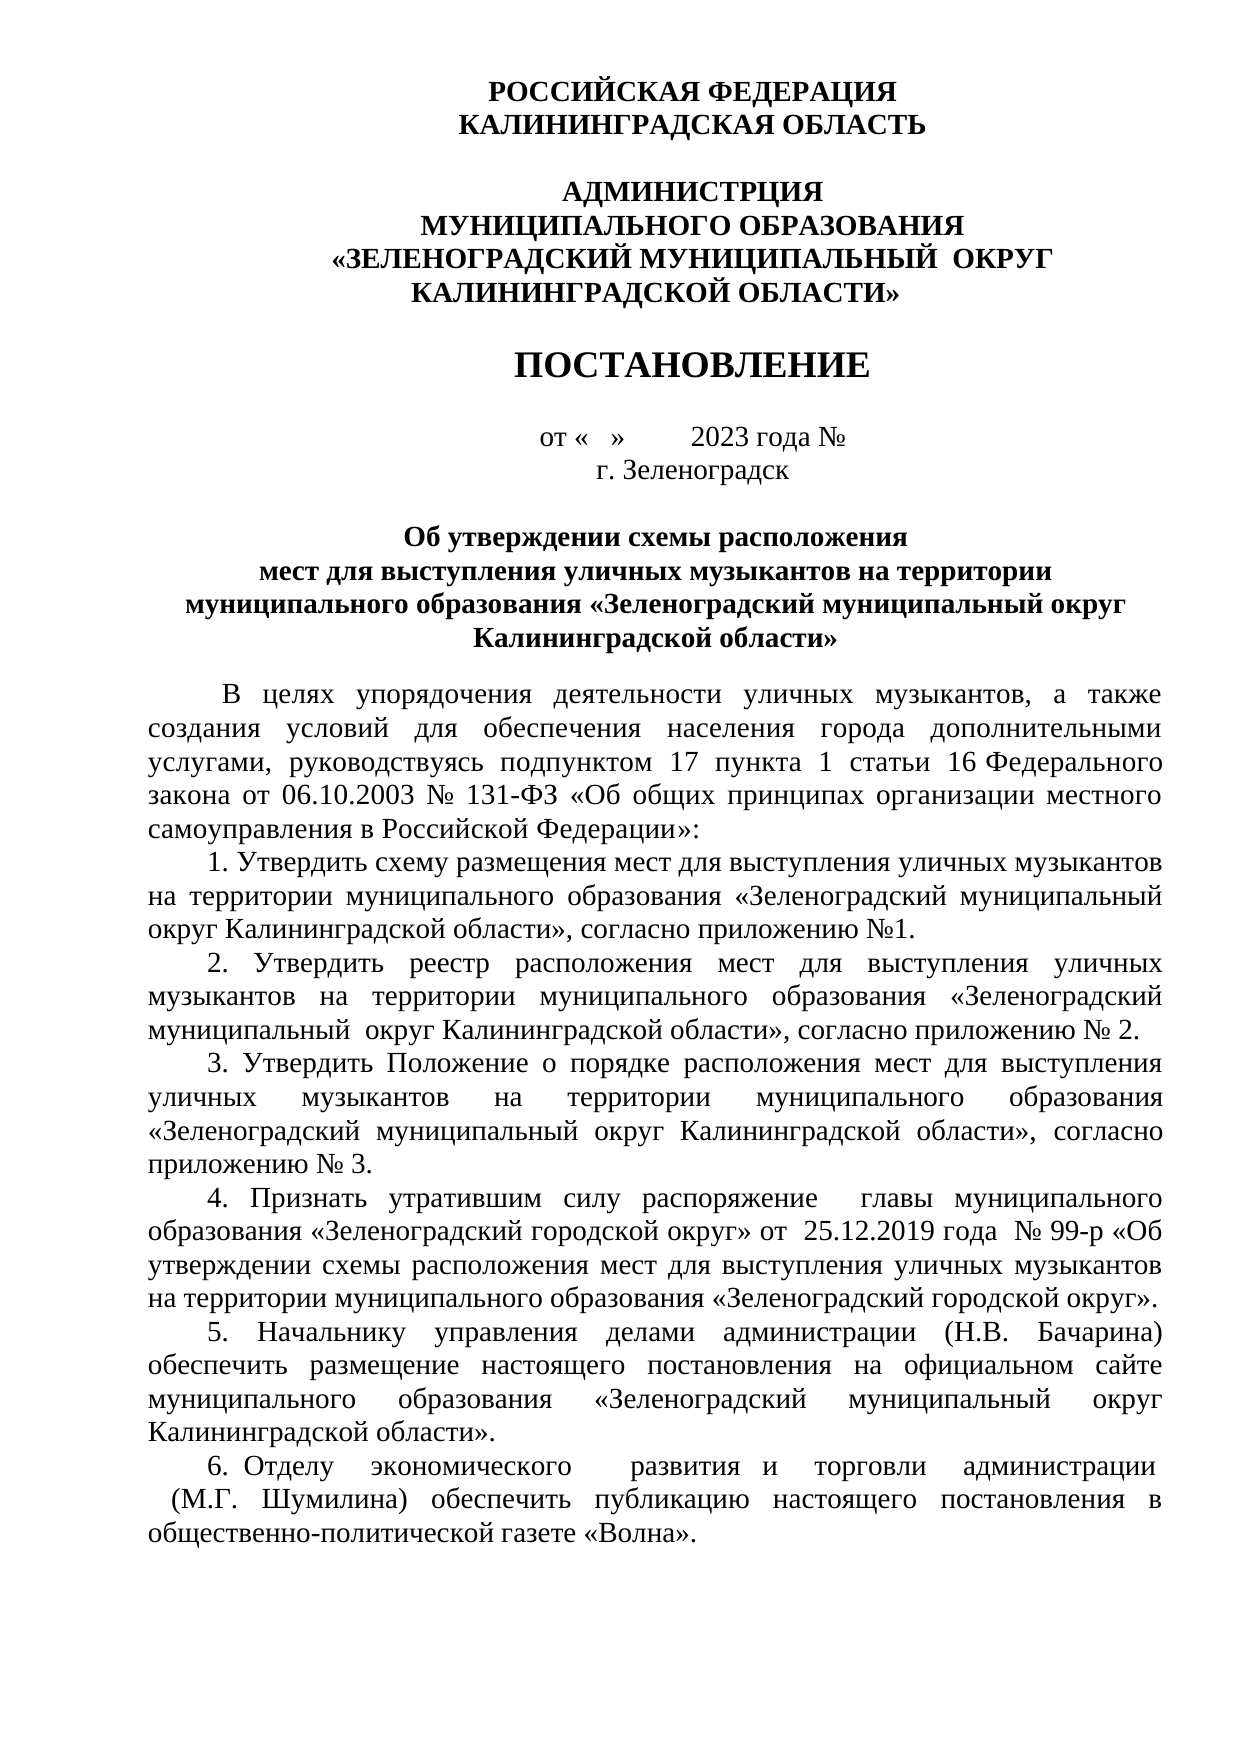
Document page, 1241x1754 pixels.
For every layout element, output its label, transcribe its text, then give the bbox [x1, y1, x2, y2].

text 5. Начальнику управления делами администрации (Н.В. Бачарина) обеспечить размещение настоящего постановления на официальном сайте муниципального образования «Зеленоградский муниципальный округ Калининградской области». [148, 1314, 1163, 1448]
text КАЛИНИНГРАДСКАЯ ОБЛАСТЬ [148, 107, 1163, 141]
text 1. Утвердить схему размещения мест для выступления уличных музыкантов на территории муниципального образования «Зеленоградский муниципальный округ Калининградской области», согласно приложению №1. [148, 844, 1163, 945]
text АДМИНИСТРЦИЯ [148, 174, 1163, 208]
text «ЗЕЛЕНОГРАДСКИЙ МУНИЦИПАЛЬНЫЙ ОКРУГ КАЛИНИНГРАДСКОЙ ОБЛАСТИ» [148, 242, 1163, 309]
text Об утверждении схемы расположения [148, 519, 1163, 553]
text 4. Признать утратившим силу распоряжение главы муниципального образования «Зеленоградский городской округ» от 25.12.2019 года № 99-р «Об утверждении схемы расположения мест для выступления уличных музыкантов на территории муниципального образования «Зеленоградский городской округ». [148, 1180, 1163, 1314]
text от « » 2023 года № [148, 419, 1163, 452]
text г. Зеленоградск [148, 452, 1163, 486]
text 6. Отделу экономического развития и торговли администрации [148, 1448, 1163, 1482]
text В целях упорядочения деятельности уличных музыкантов, а также создания условий для обеспечения населения города дополнительными услугами, руководствуясь подпунктом 17 пункта 1 статьи 16 Федерального закона от 06.10.2003 № 131-ФЗ «Об общих принципах организации местного самоуправления в Российской Федерации»: [148, 677, 1163, 844]
text МУНИЦИПАЛЬНОГО ОБРАЗОВАНИЯ [148, 208, 1163, 242]
text 3. Утвердить Положение о порядке расположения мест для выступления уличных музыкантов на территории муниципального образования «Зеленоградский муниципальный округ Калининградской области», согласно приложению № 3. [148, 1046, 1163, 1180]
text 2. Утвердить реестр расположения мест для выступления уличных музыкантов на территории муниципального образования «Зеленоградский муниципальный округ Калининградской области», согласно приложению № 2. [148, 945, 1163, 1046]
text мест для выступления уличных музыкантов на территории [148, 553, 1163, 587]
text муниципального образования «Зеленоградский муниципальный округ Калининградской области» [148, 587, 1163, 654]
text РОССИЙСКАЯ ФЕДЕРАЦИЯ [148, 74, 1163, 107]
text ПОСТАНОВЛЕНИЕ [148, 342, 1163, 385]
text (М.Г. Шумилина) обеспечить публикацию настоящего постановления в общественно-политической газете «Волна». [148, 1482, 1163, 1549]
